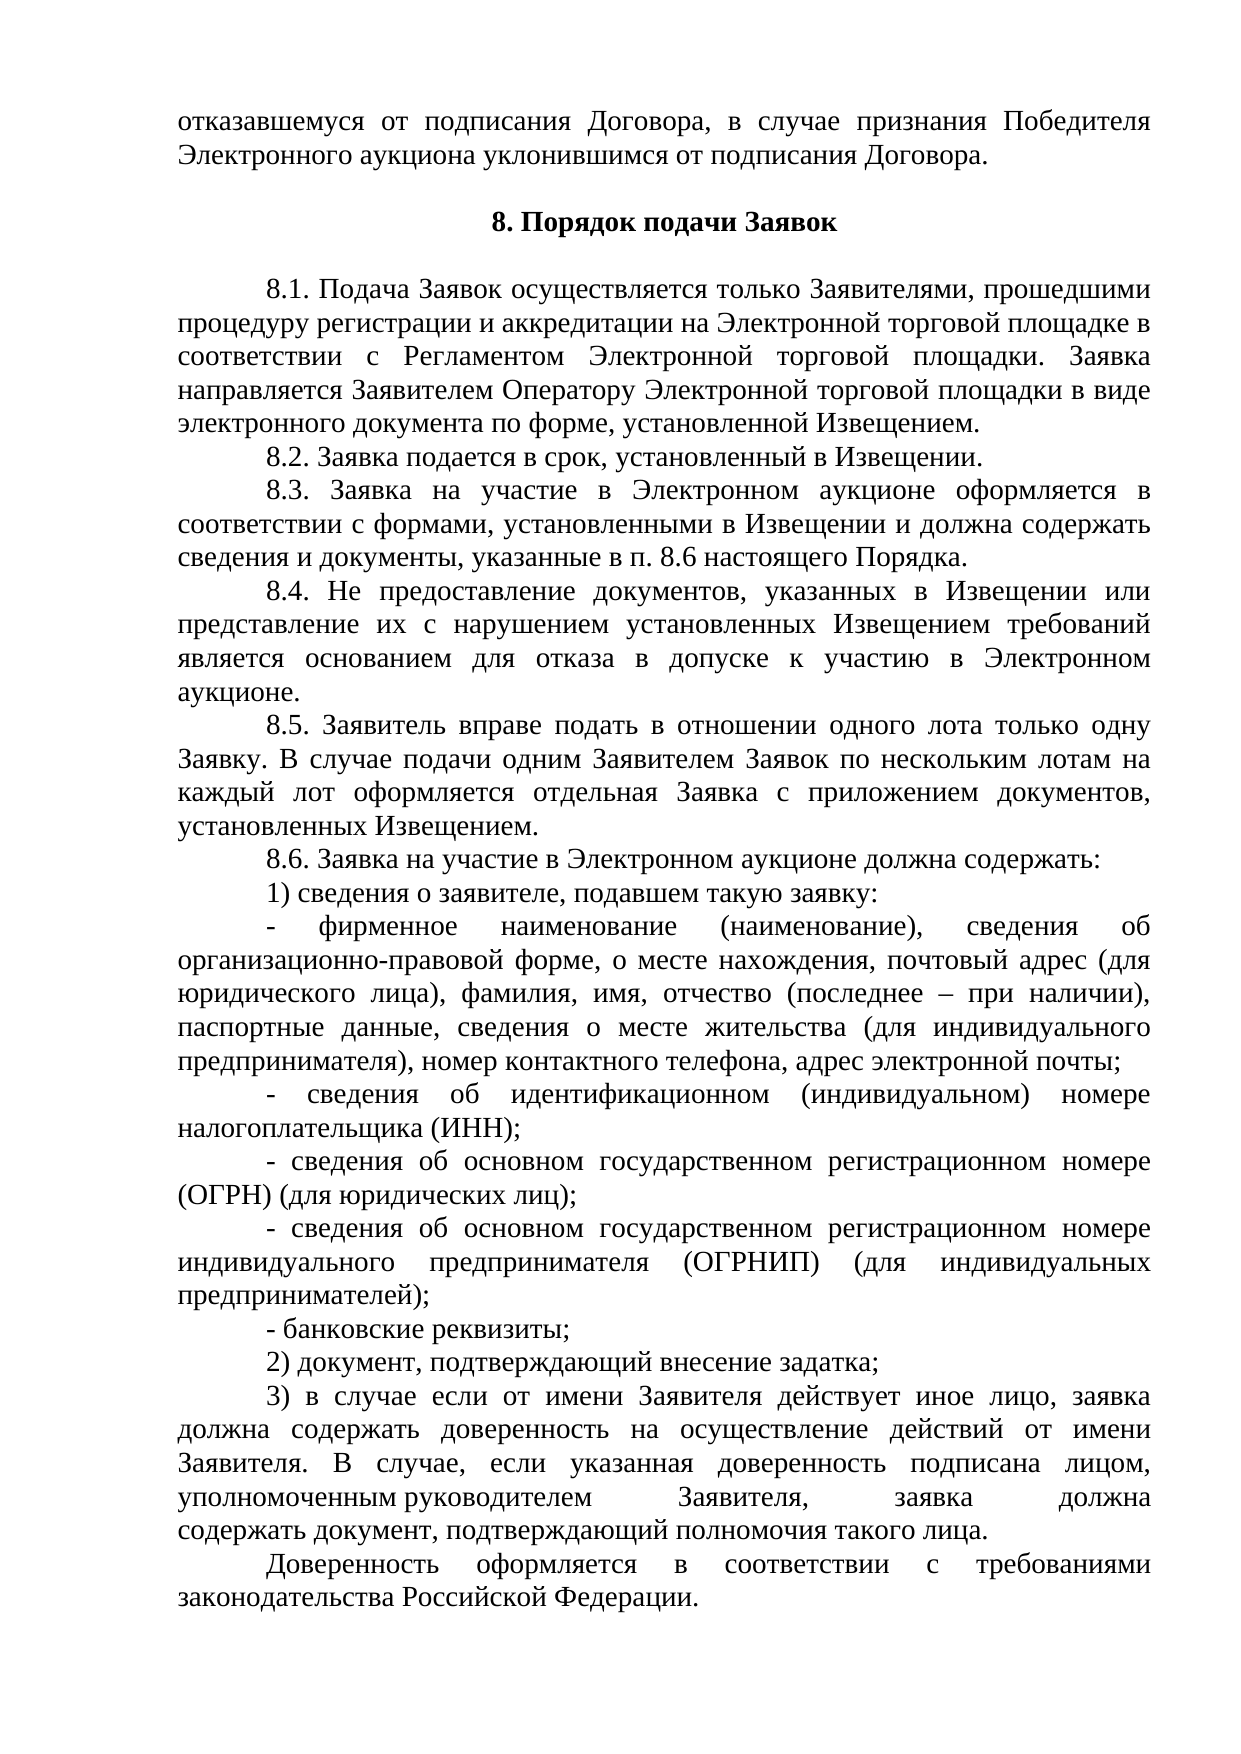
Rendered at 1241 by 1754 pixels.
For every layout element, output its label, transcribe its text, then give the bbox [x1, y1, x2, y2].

text 3) в случае если от имени Заявителя действует иное лицо, заявка должна содержать доверенность на осуществление действий от имени Заявителя. В случае, если указанная доверенность подписана лицом, уполномоченным руководителем Заявителя, заявка должна содержать документ, подтверждающий полномочия такого лица. [177, 1378, 1152, 1546]
text Доверенность оформляется в соответствии с требованиями законодательства Российской Федерации. [177, 1546, 1152, 1613]
text - банковские реквизиты; [177, 1311, 1152, 1344]
text - сведения об идентификационном (индивидуальном) номере налогоплательщика (ИНН); [177, 1076, 1152, 1143]
text - сведения об основном государственном регистрационном номере (ОГРН) (для юридических лиц); [177, 1143, 1152, 1210]
text 8. Порядок подачи Заявок [177, 204, 1152, 238]
text 8.5. Заявитель вправе подать в отношении одного лота только одну Заявку. В случае подачи одним Заявителем Заявок по нескольким лотам на каждый лот оформляется отдельная Заявка с приложением документов, установленных Извещением. [177, 707, 1152, 841]
text 8.3. Заявка на участие в Электронном аукционе оформляется в соответствии с формами, установленными в Извещении и должна содержать сведения и документы, указанные в п. 8.6 настоящего Порядка. [177, 472, 1152, 573]
text - сведения об основном государственном регистрационном номере индивидуального предпринимателя (ОГРНИП) (для индивидуальных предпринимателей); [177, 1210, 1152, 1311]
text 8.1. Подача Заявок осуществляется только Заявителями, прошедшими процедуру регистрации и аккредитации на Электронной торговой площадке в соответствии с Регламентом Электронной торговой площадки. Заявка направляется Заявителем Оператору Электронной торговой площадки в виде электронного документа по форме, установленной Извещением. [177, 271, 1152, 439]
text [177, 103, 1152, 171]
text 8.2. Заявка подается в срок, установленный в Извещении. [177, 439, 1152, 472]
text 2) документ, подтверждающий внесение задатка; [177, 1344, 1152, 1378]
text - фирменное наименование (наименование), сведения об организационно-правовой форме, о месте нахождения, почтовый адрес (для юридического лица), фамилия, имя, отчество (последнее – при наличии), паспортные данные, сведения о месте жительства (для индивидуального предпринимателя), номер контактного телефона, адрес электронной почты; [177, 908, 1152, 1076]
text 8.6. Заявка на участие в Электронном аукционе должна содержать: [177, 841, 1152, 875]
text 8.4. Не предоставление документов, указанных в Извещении или представление их с нарушением установленных Извещением требований является основанием для отказа в допуске к участию в Электронном аукционе. [177, 573, 1152, 707]
text 1) сведения о заявителе, подавшем такую заявку: [177, 875, 1152, 908]
